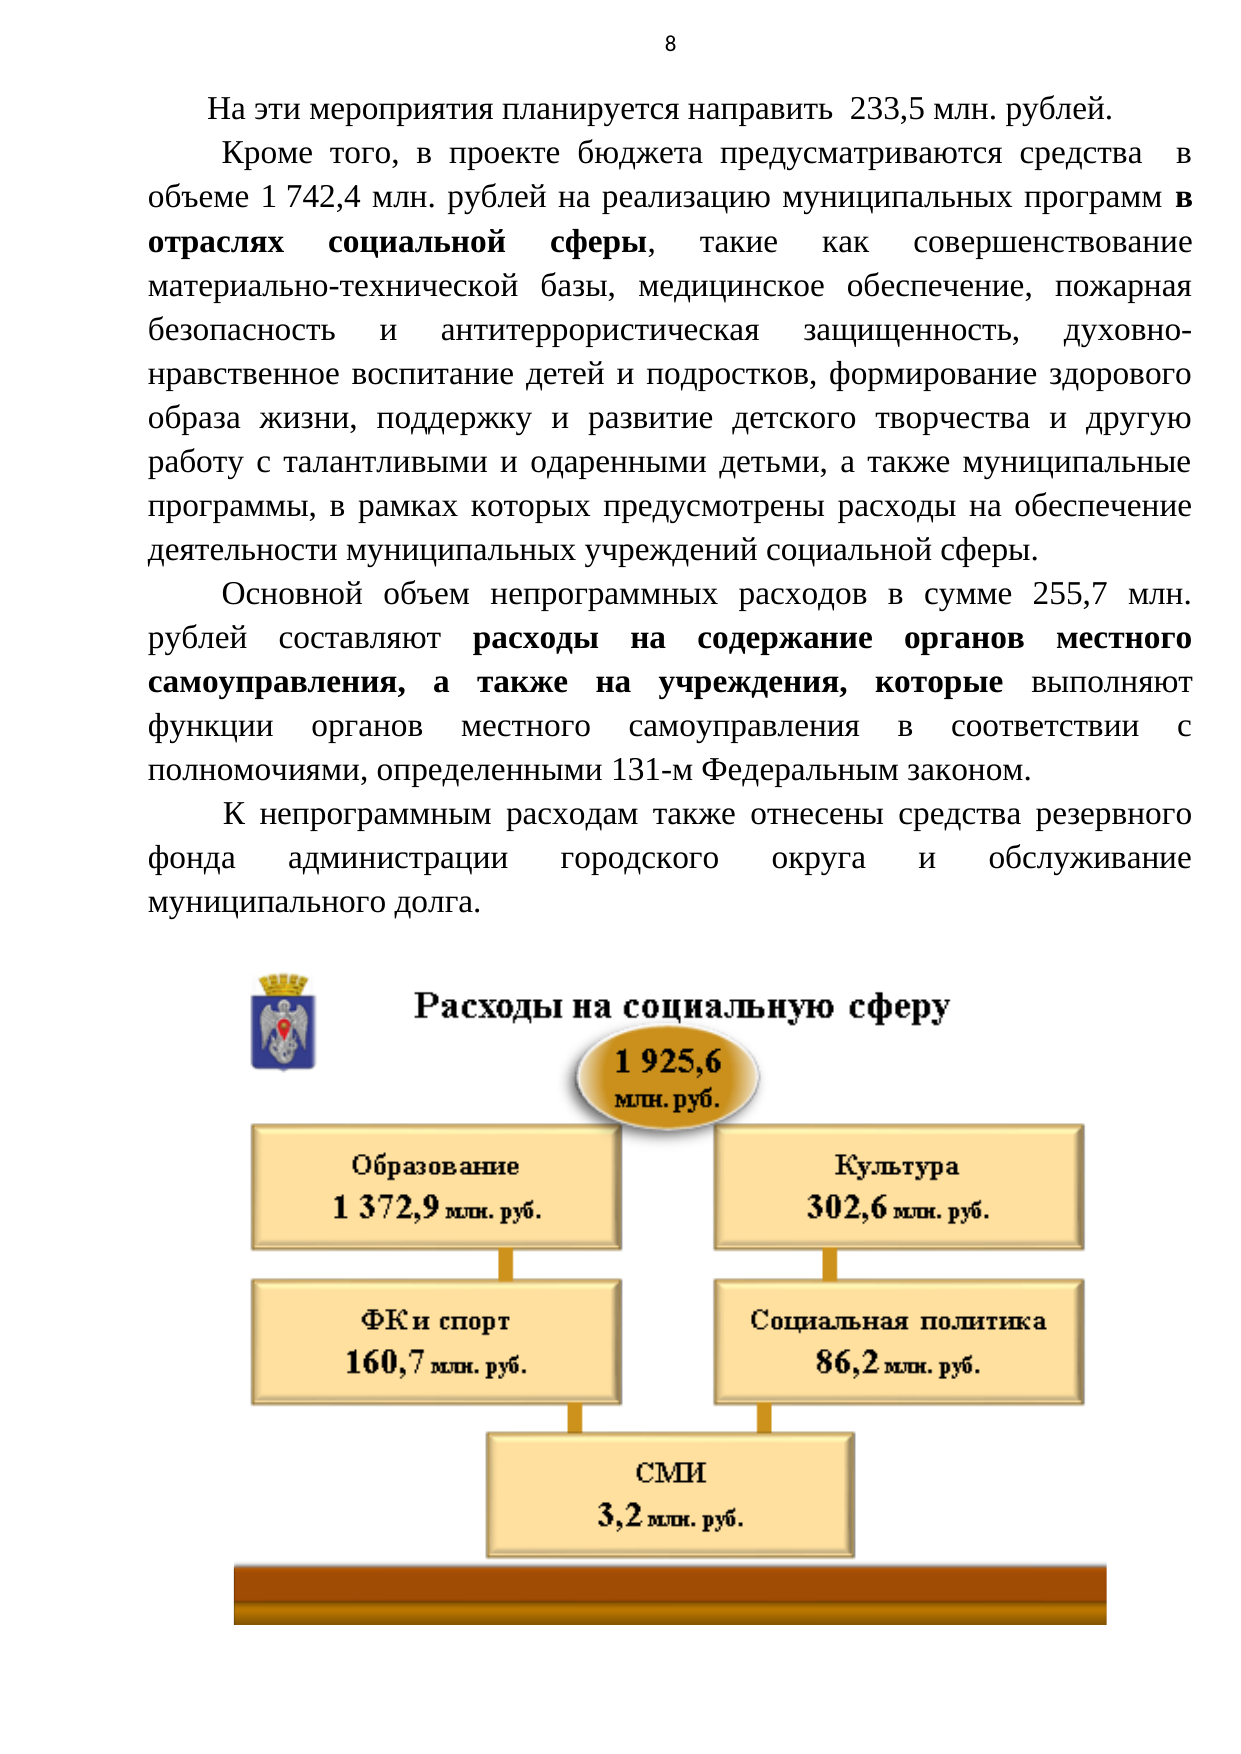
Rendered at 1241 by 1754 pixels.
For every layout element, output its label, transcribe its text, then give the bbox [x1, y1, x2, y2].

text Основной объем непрограммных расходов в сумме 255,7 млн. рублей составляют расходы на содержание органов местного самоуправления, а также на учреждения, которые выполняют функции органов местного самоуправления в соответствии с полномочиями, определенными 131-м Федеральным законом. [148, 573, 1193, 788]
text На эти мероприятия планируется направить 233,5 млн. рублей. [148, 89, 1193, 127]
text К непрограммным расходам также отнесены средства резервного фонда администрации городского округа и обслуживание муниципального долга. [148, 794, 1193, 920]
picture [233, 970, 1107, 1625]
text Кроме того, в проекте бюджета предусматриваются средства в объеме 1 742,4 млн. рублей на реализацию муниципальных программ в отраслях социальной сферы, такие как совершенствование материально-технической базы, медицинское обеспечение, пожарная безопасность и антитеррористическая защищенность, духовно-нравственное воспитание детей и подростков, формирование здорового образа жизни, поддержку и развитие детского творчества и другую работу с талантливыми и одаренными детьми, а также муниципальные программы, в рамках которых предусмотрены расходы на обеспечение деятельности муниципальных учреждений социальной сферы. [148, 133, 1193, 568]
